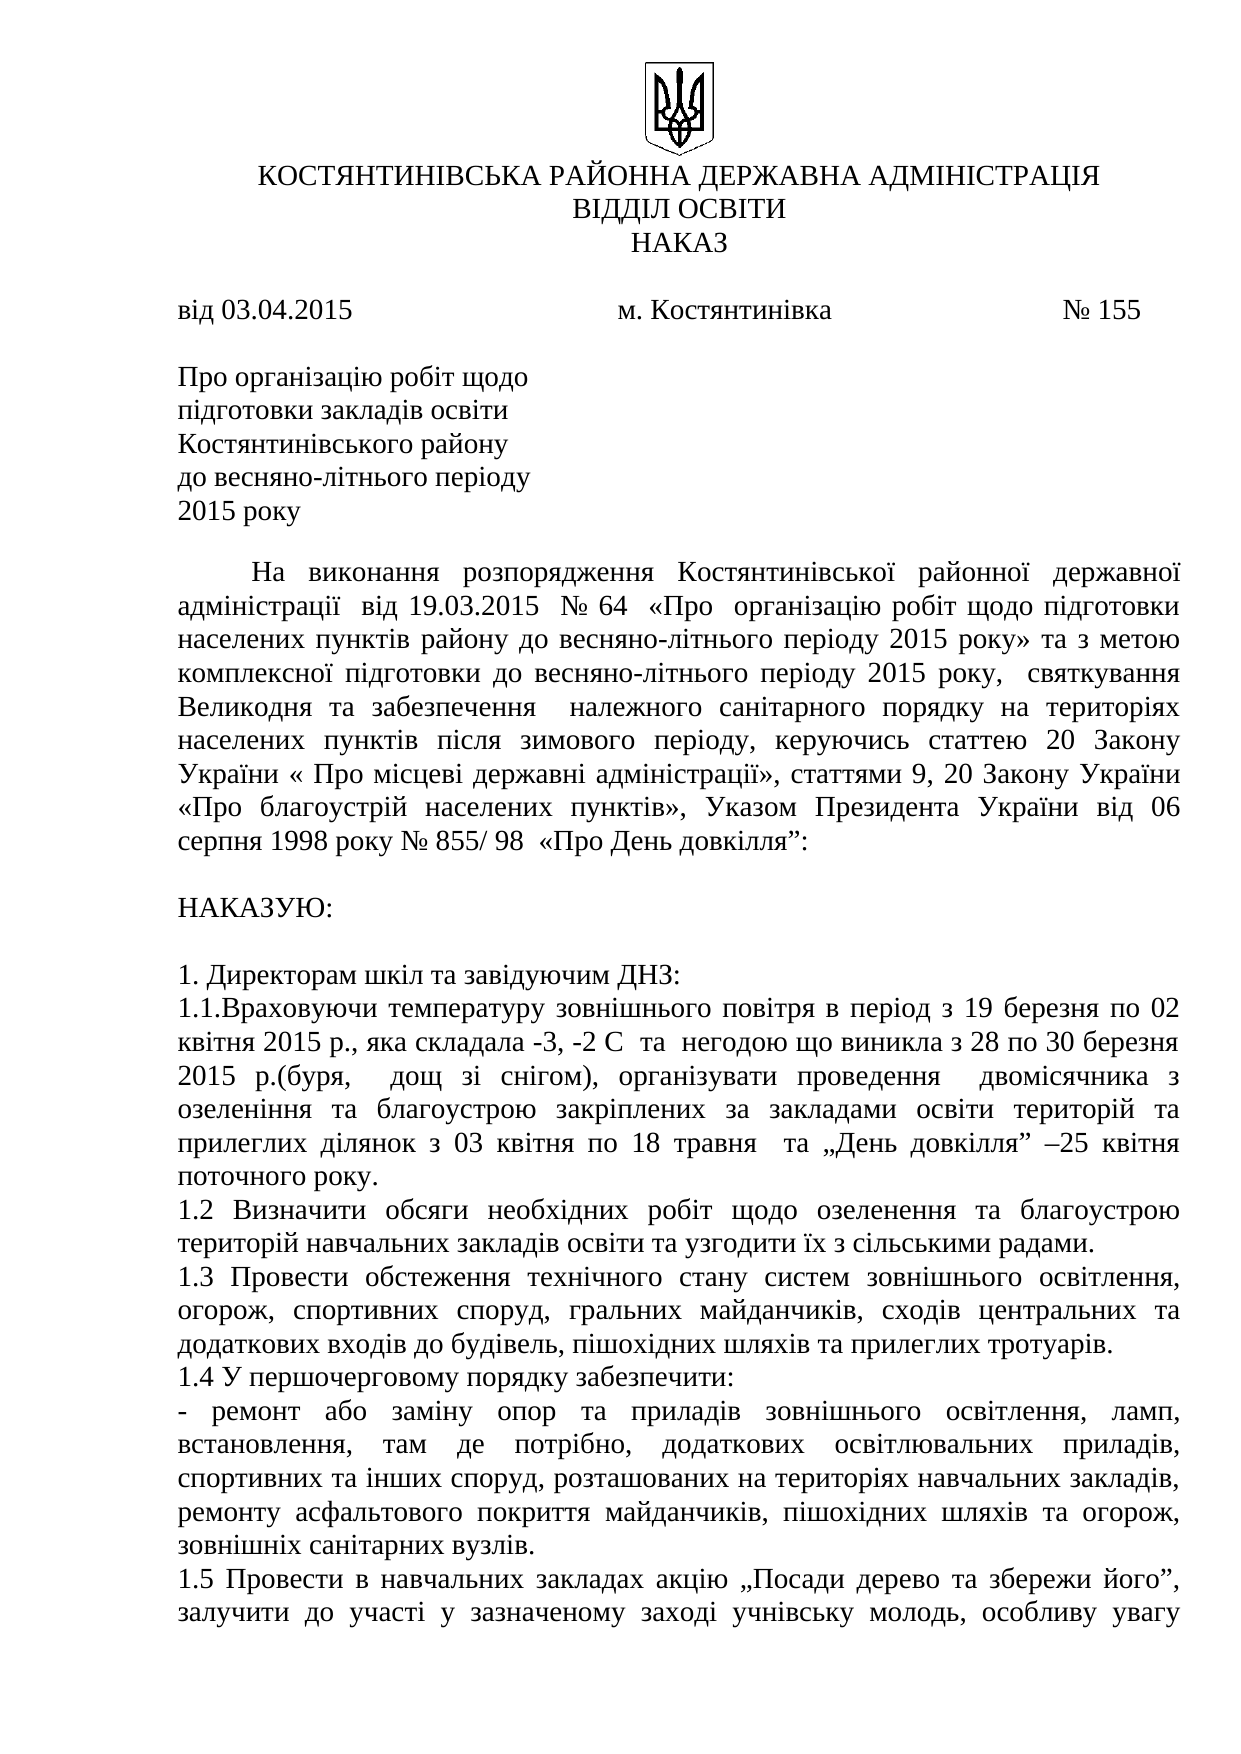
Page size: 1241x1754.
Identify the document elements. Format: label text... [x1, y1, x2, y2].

text КОСТЯНТИНІВСЬКА РАЙОННА ДЕРЖАВНА АДМІНІСТРАЦІЯ [177, 158, 1181, 191]
text 1.3 Провести обстеження технічного стану систем зовнішнього освітлення, огорож, спортивних споруд, гральних майданчиків, сходів центральних та додаткових входів до будівель, пішохідних шляхів та прилеглих тротуарів. [177, 1259, 1181, 1359]
text 1.2 Визначити обсяги необхідних робіт щодо озеленення та благоустрою територій навчальних закладів освіти та узгодити їх з сільськими радами. [177, 1192, 1181, 1259]
picture [641, 59, 717, 158]
text НАКАЗУЮ: [177, 890, 1181, 923]
text від 03.04.2015 м. Костянтинівка № 155 [177, 292, 1181, 325]
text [177, 1561, 1181, 1628]
text Костянтинівського району [177, 426, 1181, 459]
text Про організацію робіт щодо [177, 359, 1181, 392]
text 1.4 У першочерговому порядку забезпечити: [177, 1359, 1181, 1393]
text - ремонт або заміну опор та приладів зовнішнього освітлення, ламп, встановлення, там де потрібно, додаткових освітлювальних приладів, спортивних та інших споруд, розташованих на територіях навчальних закладів, ремонту асфальтового покриття майданчиків, пішохідних шляхів та огорож, зовнішніх санітарних вузлів. [177, 1393, 1181, 1561]
text 1. Директорам шкіл та завідуючим ДНЗ: [177, 957, 1181, 991]
text 2015 року [177, 493, 1181, 527]
text до весняно-літнього періоду [177, 459, 1181, 493]
text На виконання розпорядження Костянтинівської районної державної адміністрації від 19.03.2015 № 64 «Про організацію робіт щодо підготовки населених пунктів району до весняно-літнього періоду 2015 року» та з метою комплексної підготовки до весняно-літнього періоду 2015 року, святкування Великодня та забезпечення належного санітарного порядку на територіях населених пунктів після зимового періоду, керуючись статтею 20 Закону України « Про місцеві державні адміністрації», статтями 9, 20 Закону України «Про благоустрій населених пунктів», Указом Президента України від 06 серпня 1998 року № 855/ 98 «Про День довкілля”: [177, 554, 1181, 856]
text НАКАЗ [177, 225, 1181, 258]
text 1.1.Враховуючи температуру зовнішнього повітря в період з 19 березня по 02 квітня 2015 р., яка складала -3, -2 С та негодою що виникла з 28 по 30 березня 2015 р.(буря, дощ зі снігом), організувати проведення двомісячника з озеленіння та благоустрою закріплених за закладами освіти територій та прилеглих ділянок з 03 квітня по 18 травня та „День довкілля” –25 квітня поточного року. [177, 991, 1181, 1192]
text ВІДДІЛ ОСВІТИ [177, 191, 1181, 225]
text підготовки закладів освіти [177, 392, 1181, 426]
